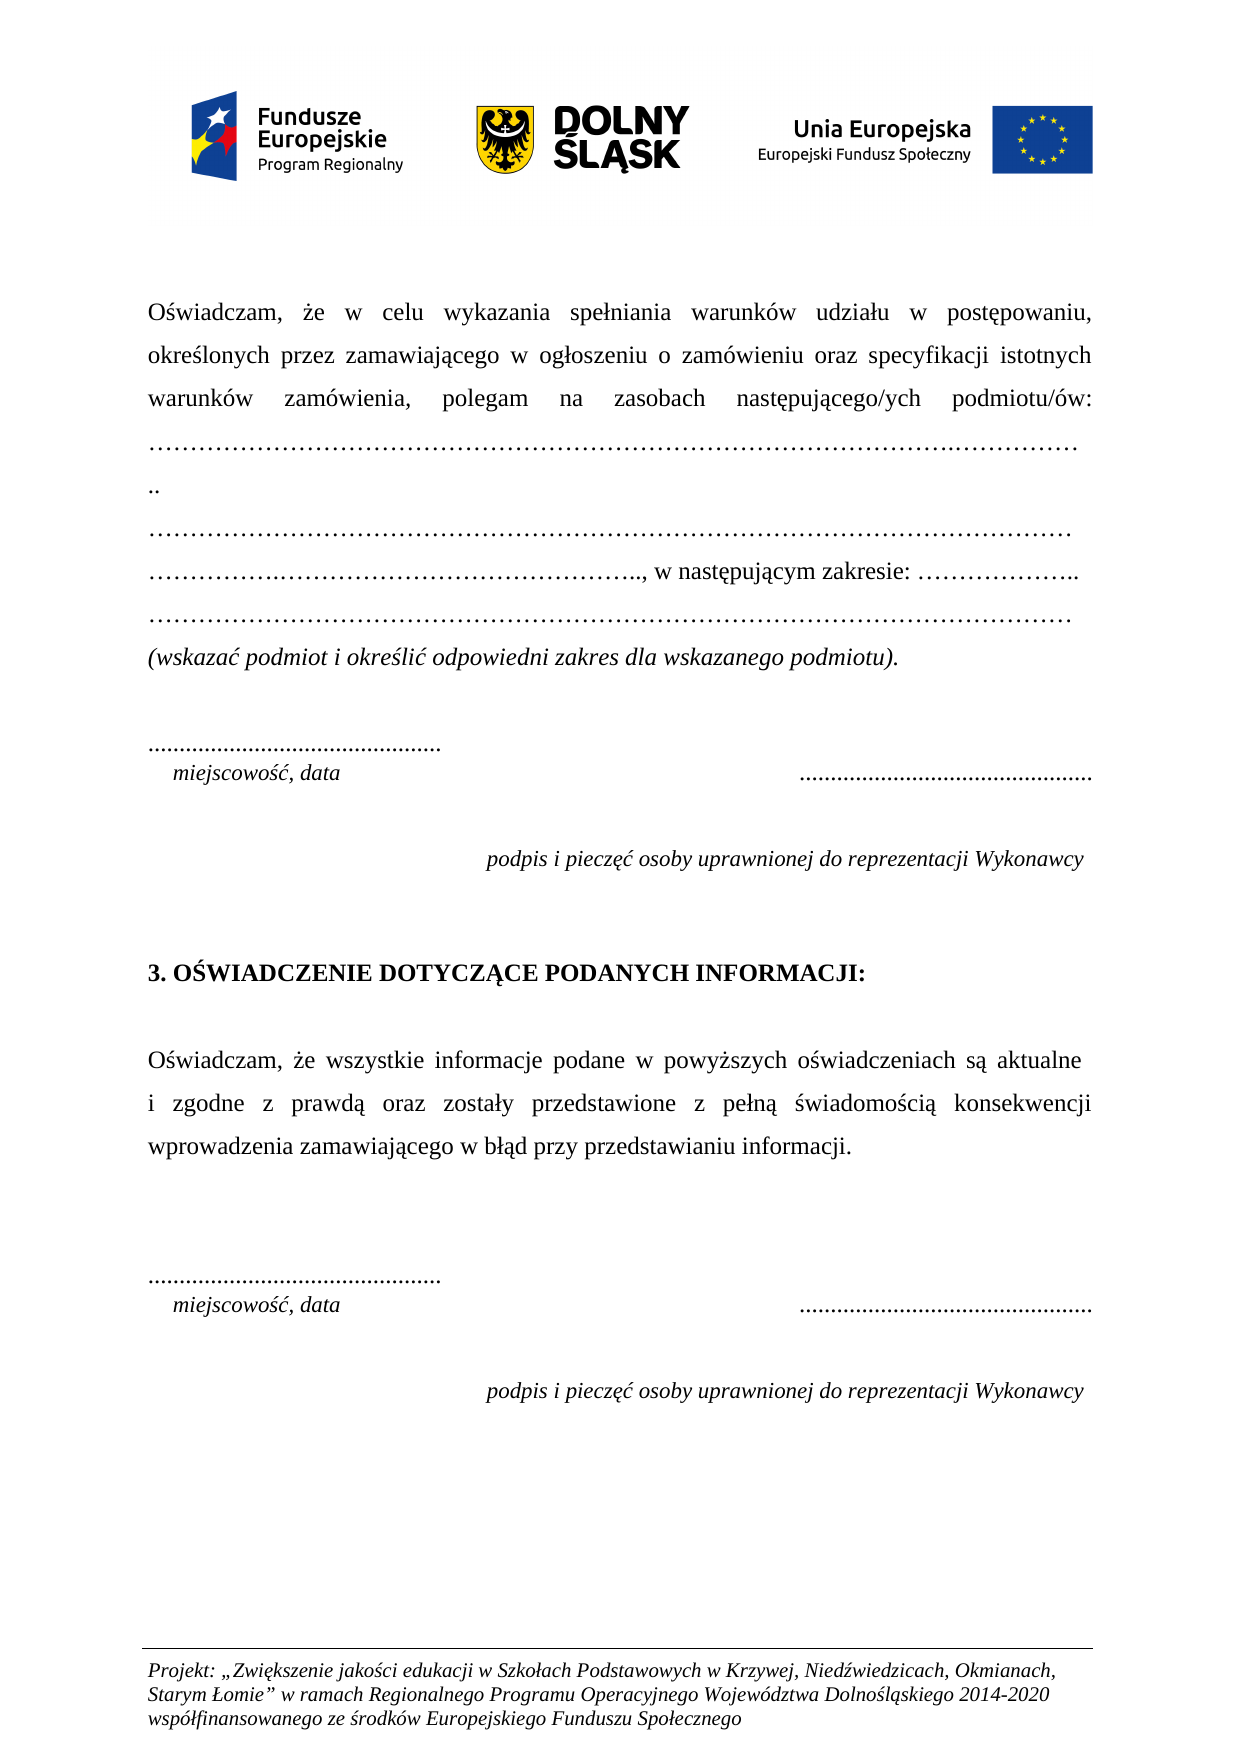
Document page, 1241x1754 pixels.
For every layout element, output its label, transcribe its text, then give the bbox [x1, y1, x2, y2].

text Oświadczam, że w celu wykazania spełniania warunków udziału w postępowaniu, określonych przez zamawiającego w ogłoszeniu o zamówieniu oraz specyfikacji istotnych warunków zamówienia, polegam na zasobach następującego/ych podmiotu/ów: …………………………………………………………………………………….…………… [148, 297, 1093, 455]
text ………………………………………………………………………………………………… (wskazać podmiot i określić odpowiedni zakres dla wskazanego podmiotu). [148, 599, 1093, 671]
text ............................................... [148, 728, 1093, 757]
text miejscowość, data ............................................... podpis i pieczęć osoby uprawnionej do reprezentacji Wykonawcy [148, 1289, 1093, 1404]
text miejscowość, data ............................................... podpis i pieczęć osoby uprawnionej do reprezentacji Wykonawcy [148, 757, 1093, 872]
text ..……………………………………………………………………………………………………………….…………………………………….., w następującym zakresie: ……………….. [148, 470, 1093, 585]
text ............................................... [148, 1260, 1093, 1289]
text 3. OŚWIADCZENIE DOTYCZĄCE PODANYCH INFORMACJI: [148, 958, 1093, 987]
picture [147, 46, 1093, 226]
text Oświadczam, że wszystkie informacje podane w powyższych oświadczeniach są aktualne i zgodne z prawdą oraz zostały przedstawione z pełną świadomością konsekwencji wprowadzenia zamawiającego w błąd przy przedstawianiu informacji. [148, 1045, 1093, 1160]
